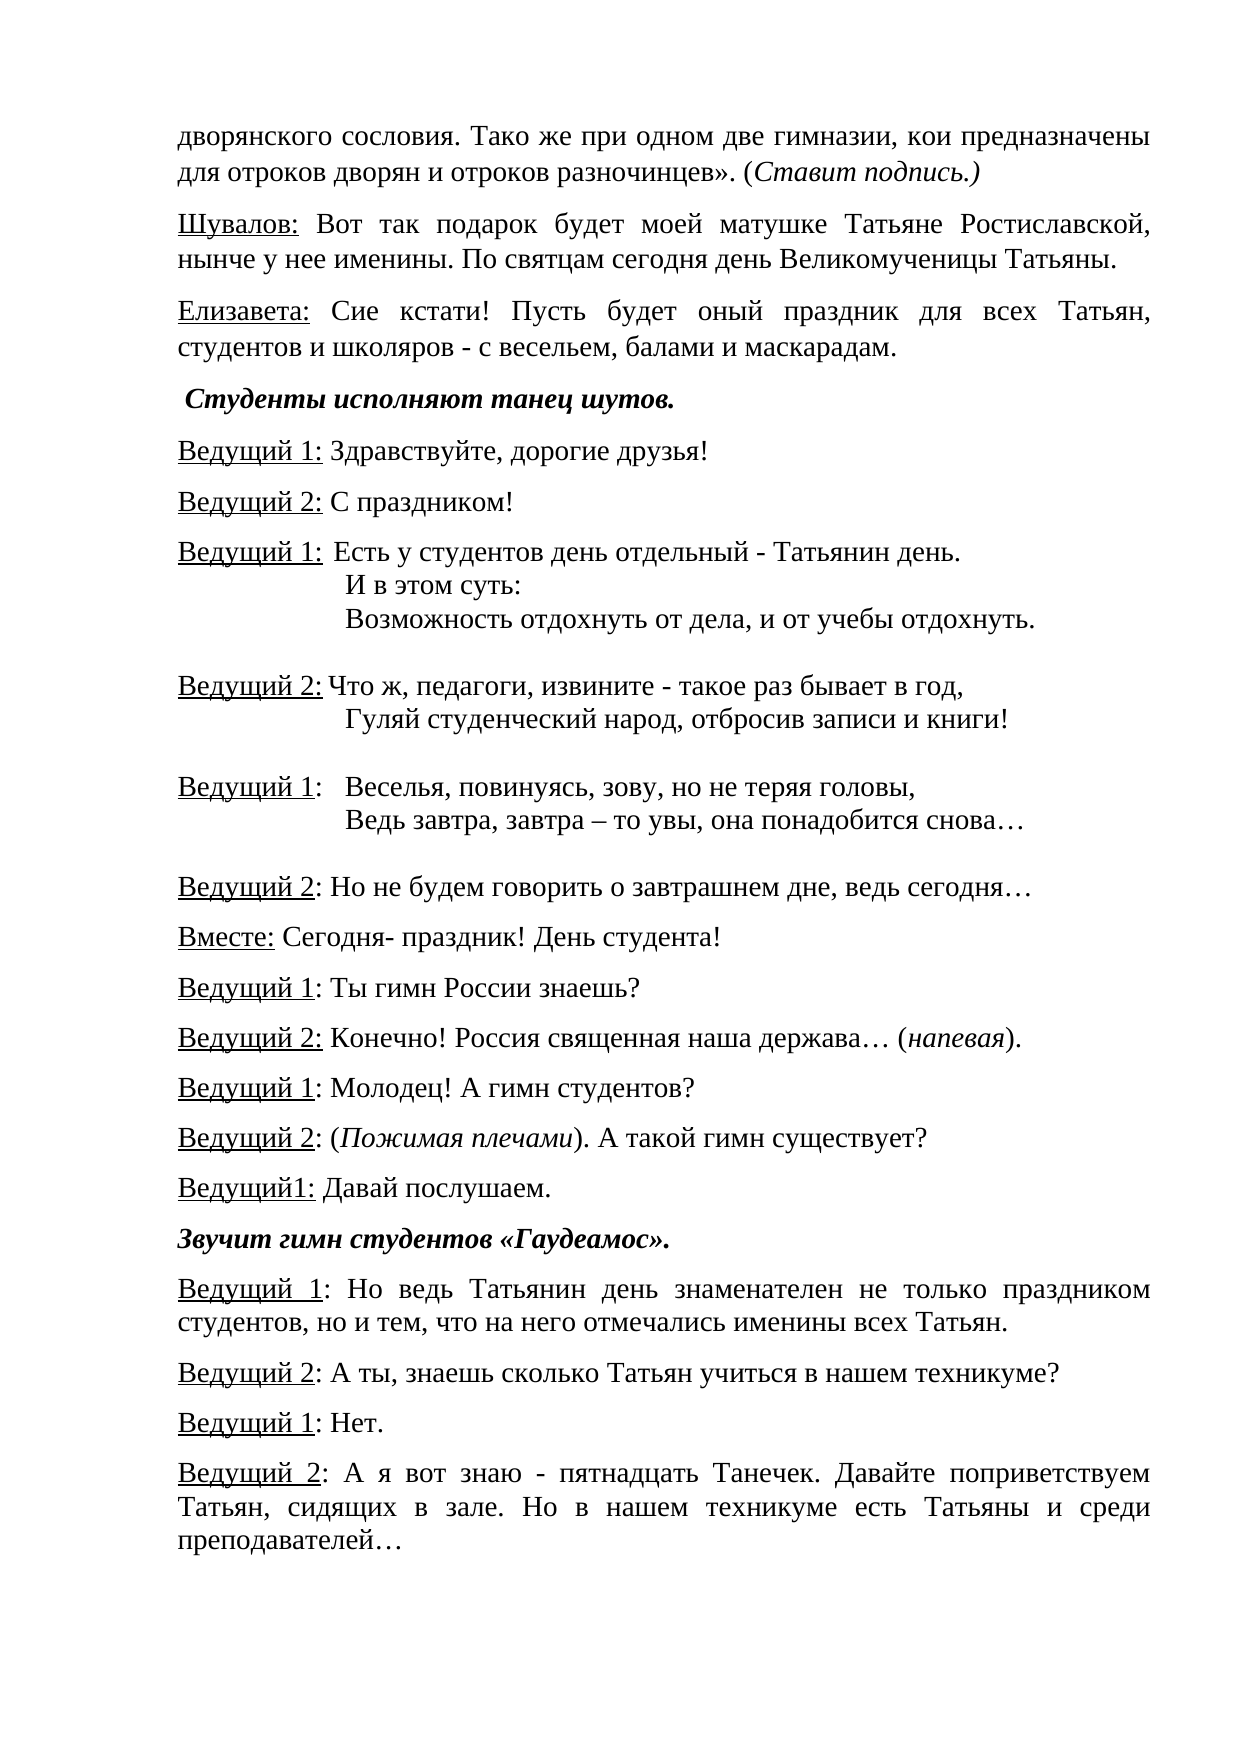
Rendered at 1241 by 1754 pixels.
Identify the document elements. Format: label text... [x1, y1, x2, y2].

text Шувалов: Вот так подарок будет моей матушке Татьяне Ростиславской, нынче у нее именины. По святцам сегодня день Великомученицы Татьяны. [177, 206, 1152, 275]
text Ведущий 1: Нет. [177, 1405, 1152, 1438]
text Звучит гимн студентов «Гаудеамос». [177, 1221, 1152, 1254]
text Ведущий 2: Что ж, педагоги, извините - такое раз бывает в год, [177, 668, 1152, 702]
text Ведущий1: Давай послушаем. [177, 1171, 1152, 1204]
text Елизавета: Сие кстати! Пусть будет оный праздник для всех Татьян, студентов и школяров - с весельем, балами и маскарадам. [177, 293, 1152, 363]
text Вместе: Сегодня- праздник! День студента! [177, 919, 1152, 953]
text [177, 118, 1152, 187]
text Ведущий 2: А ты, знаешь сколько Татьян учиться в нашем техникуме? [177, 1355, 1152, 1388]
text Ведущий 2: Но не будем говорить о завтрашнем дне, ведь сегодня… [177, 869, 1152, 903]
text Ведущий 1: Здравствуйте, дорогие друзья! [177, 433, 1152, 467]
text Студенты исполняют танец шутов. [177, 381, 1152, 415]
text Возможность отдохнуть от дела, и от учебы отдохнуть. [177, 601, 1152, 634]
text Ведущий 1: Но ведь Татьянин день знаменателен не только праздником студентов, но и тем, что на него отмечались именины всех Татьян. [177, 1271, 1152, 1338]
text Ведущий 1: Ты гимн России знаешь? [177, 970, 1152, 1003]
text Гуляй студенческий народ, отбросив записи и книги! [177, 702, 1152, 735]
text Ведущий 2: С праздником! [177, 484, 1152, 517]
text Ведущий 2: А я вот знаю - пятнадцать Танечек. Давайте поприветствуем Татьян, сидящих в зале. Но в нашем техникуме есть Татьяны и среди преподавателей… [177, 1455, 1152, 1556]
text Ведущий 1: Молодец! А гимн студентов? [177, 1070, 1152, 1104]
text Ведущий 1: Есть у студентов день отдельный - Татьянин день. [177, 534, 1152, 567]
text И в этом суть: [177, 567, 1152, 601]
text Ведущий 1: Веселья, повинуясь, зову, но не теряя головы, [177, 769, 1152, 802]
text Ведущий 2: (Пожимая плечами). А такой гимн существует? [177, 1120, 1152, 1154]
text Ведущий 2: Конечно! Россия священная наша держава… (напевая). [177, 1020, 1152, 1053]
text Ведь завтра, завтра – то увы, она понадобится снова… [177, 802, 1152, 836]
